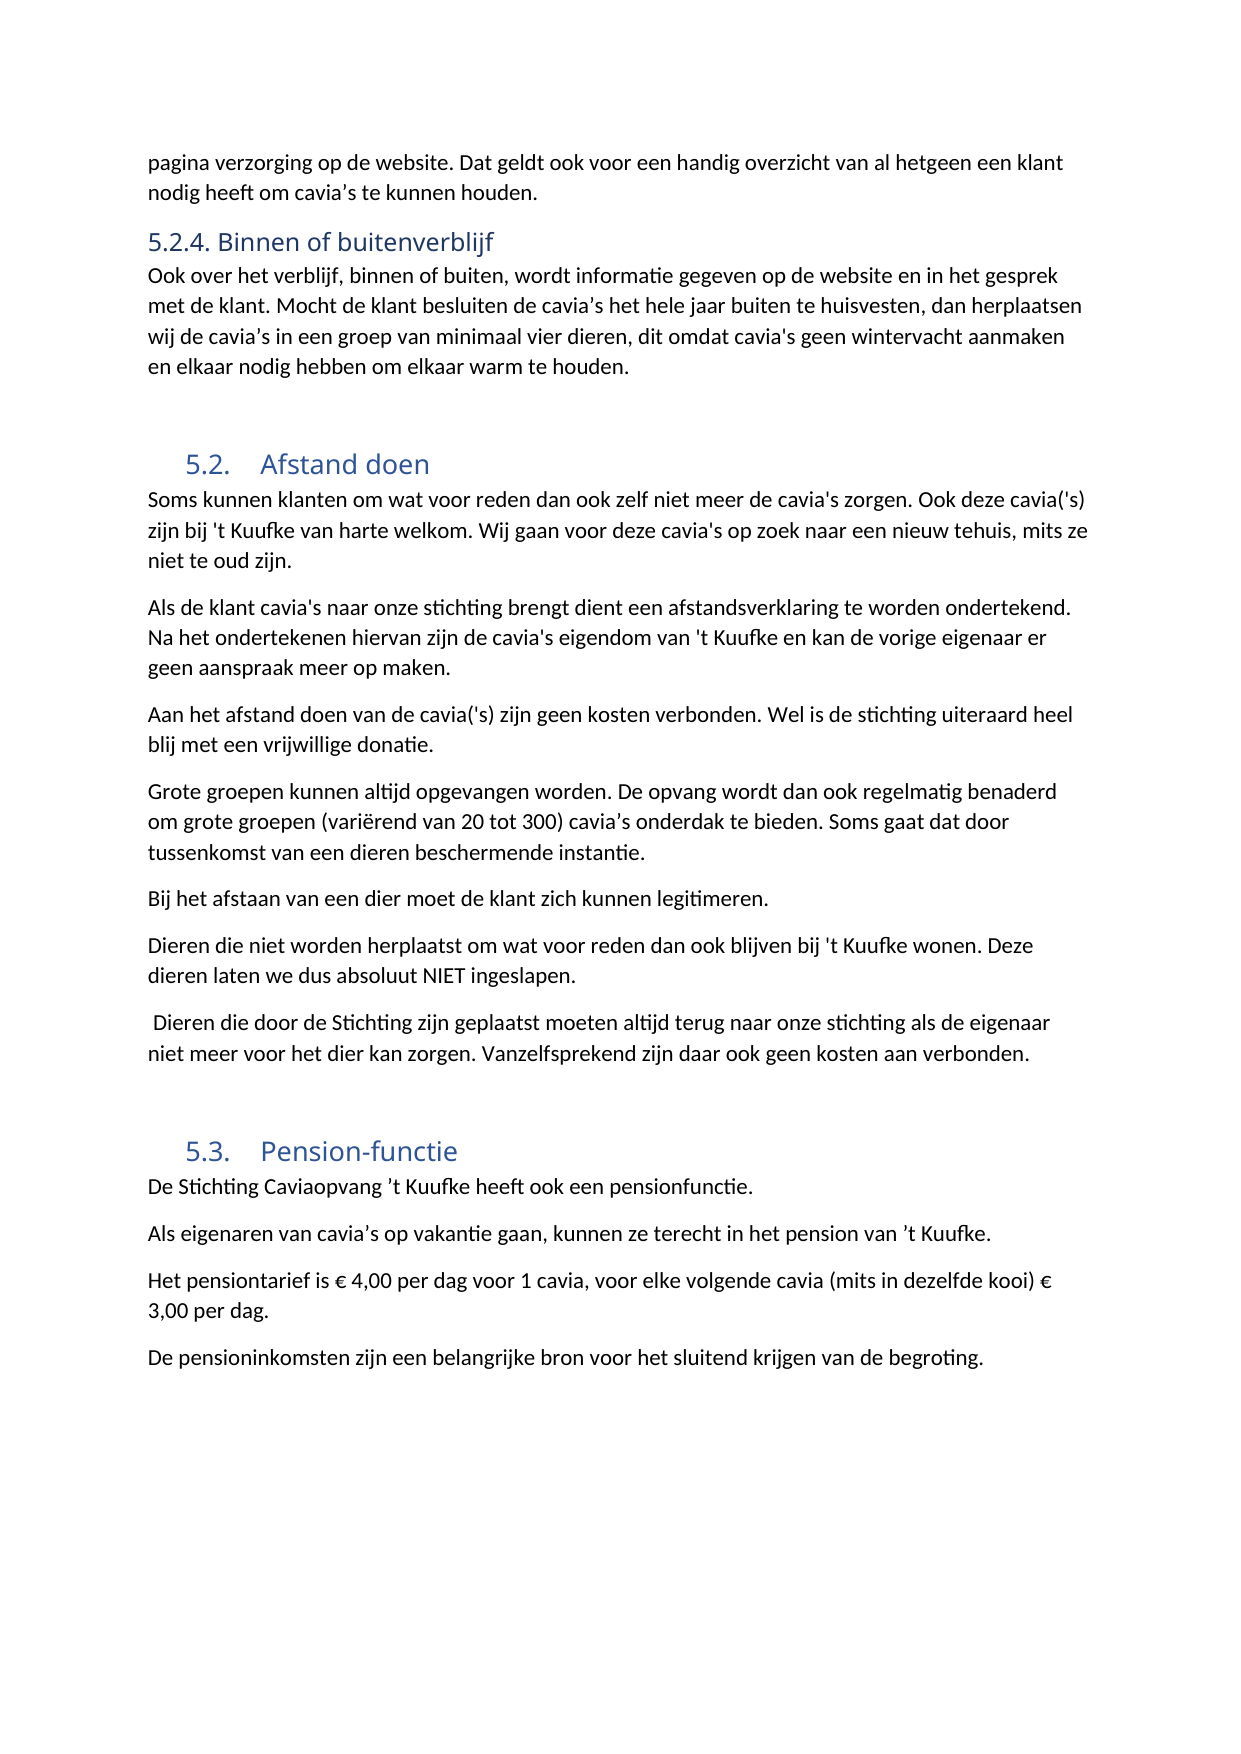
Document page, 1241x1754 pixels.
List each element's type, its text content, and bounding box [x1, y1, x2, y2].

text Ook over het verblijf, binnen of buiten, wordt informatie gegeven op de website en in het gesprek met de klant. Mocht de klant besluiten de cavia’s het hele jaar buiten te huisvesten, dan herplaatsen wij de cavia’s in een groep van minimaal vier dieren, dit omdat cavia's geen wintervacht aanmaken en elkaar nodig hebben om elkaar warm te houden. [148, 261, 1093, 380]
text Als de klant cavia's naar onze stichting brengt dient een afstandsverklaring te worden ondertekend. Na het ondertekenen hiervan zijn de cavia's eigendom van 't Kuufke en kan de vorige eigenaar er geen aanspraak meer op maken. [148, 593, 1093, 681]
text Bij het afstaan van een dier moet de klant zich kunnen legitimeren. [148, 884, 1093, 913]
text Aan het afstand doen van de cavia('s) zijn geen kosten verbonden. Wel is de stichting uiteraard heel blij met een vrijwillige donatie. [148, 700, 1093, 758]
text Als eigenaren van cavia’s op vakantie gaan, kunnen ze terecht in het pension van ’t Kuufke. [148, 1219, 1093, 1247]
text Soms kunnen klanten om wat voor reden dan ook zelf niet meer de cavia's zorgen. Ook deze cavia('s) zijn bij 't Kuufke van harte welkom. Wij gaan voor deze cavia's op zoek naar een nieuw tehuis, mits ze niet te oud zijn. [148, 486, 1093, 574]
text Grote groepen kunnen altijd opgevangen worden. De opvang wordt dan ook regelmatig benaderd om grote groepen (variërend van 20 tot 300) cavia’s onderdak te bieden. Soms gaat dat door tussenkomst van een dieren beschermende instantie. [148, 777, 1093, 866]
text Het pensiontarief is € 4,00 per dag voor 1 cavia, voor elke volgende cavia (mits in dezelfde kooi) € 3,00 per dag. [148, 1266, 1093, 1324]
subtitle Pension-functie [185, 1132, 1093, 1169]
subtitle Afstand doen [185, 446, 1093, 483]
text Dieren die niet worden herplaatst om wat voor reden dan ook blijven bij 't Kuufke wonen. Deze dieren laten we dus absoluut NIET ingeslapen. [148, 931, 1093, 990]
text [148, 148, 1093, 206]
text De pensioninkomsten zijn een belangrijke bron voor het sluitend krijgen van de begroting. [148, 1343, 1093, 1371]
text Dieren die door de Stichting zijn geplaatst moeten altijd terug naar onze stichting als de eigenaar niet meer voor het dier kan zorgen. Vanzelfsprekend zijn daar ook geen kosten aan verbonden. [148, 1008, 1093, 1067]
subtitle 5.2.4. Binnen of buitenverblijf [148, 225, 1093, 259]
text De Stichting Caviaopvang ’t Kuufke heeft ook een pensionfunctie. [148, 1172, 1093, 1200]
